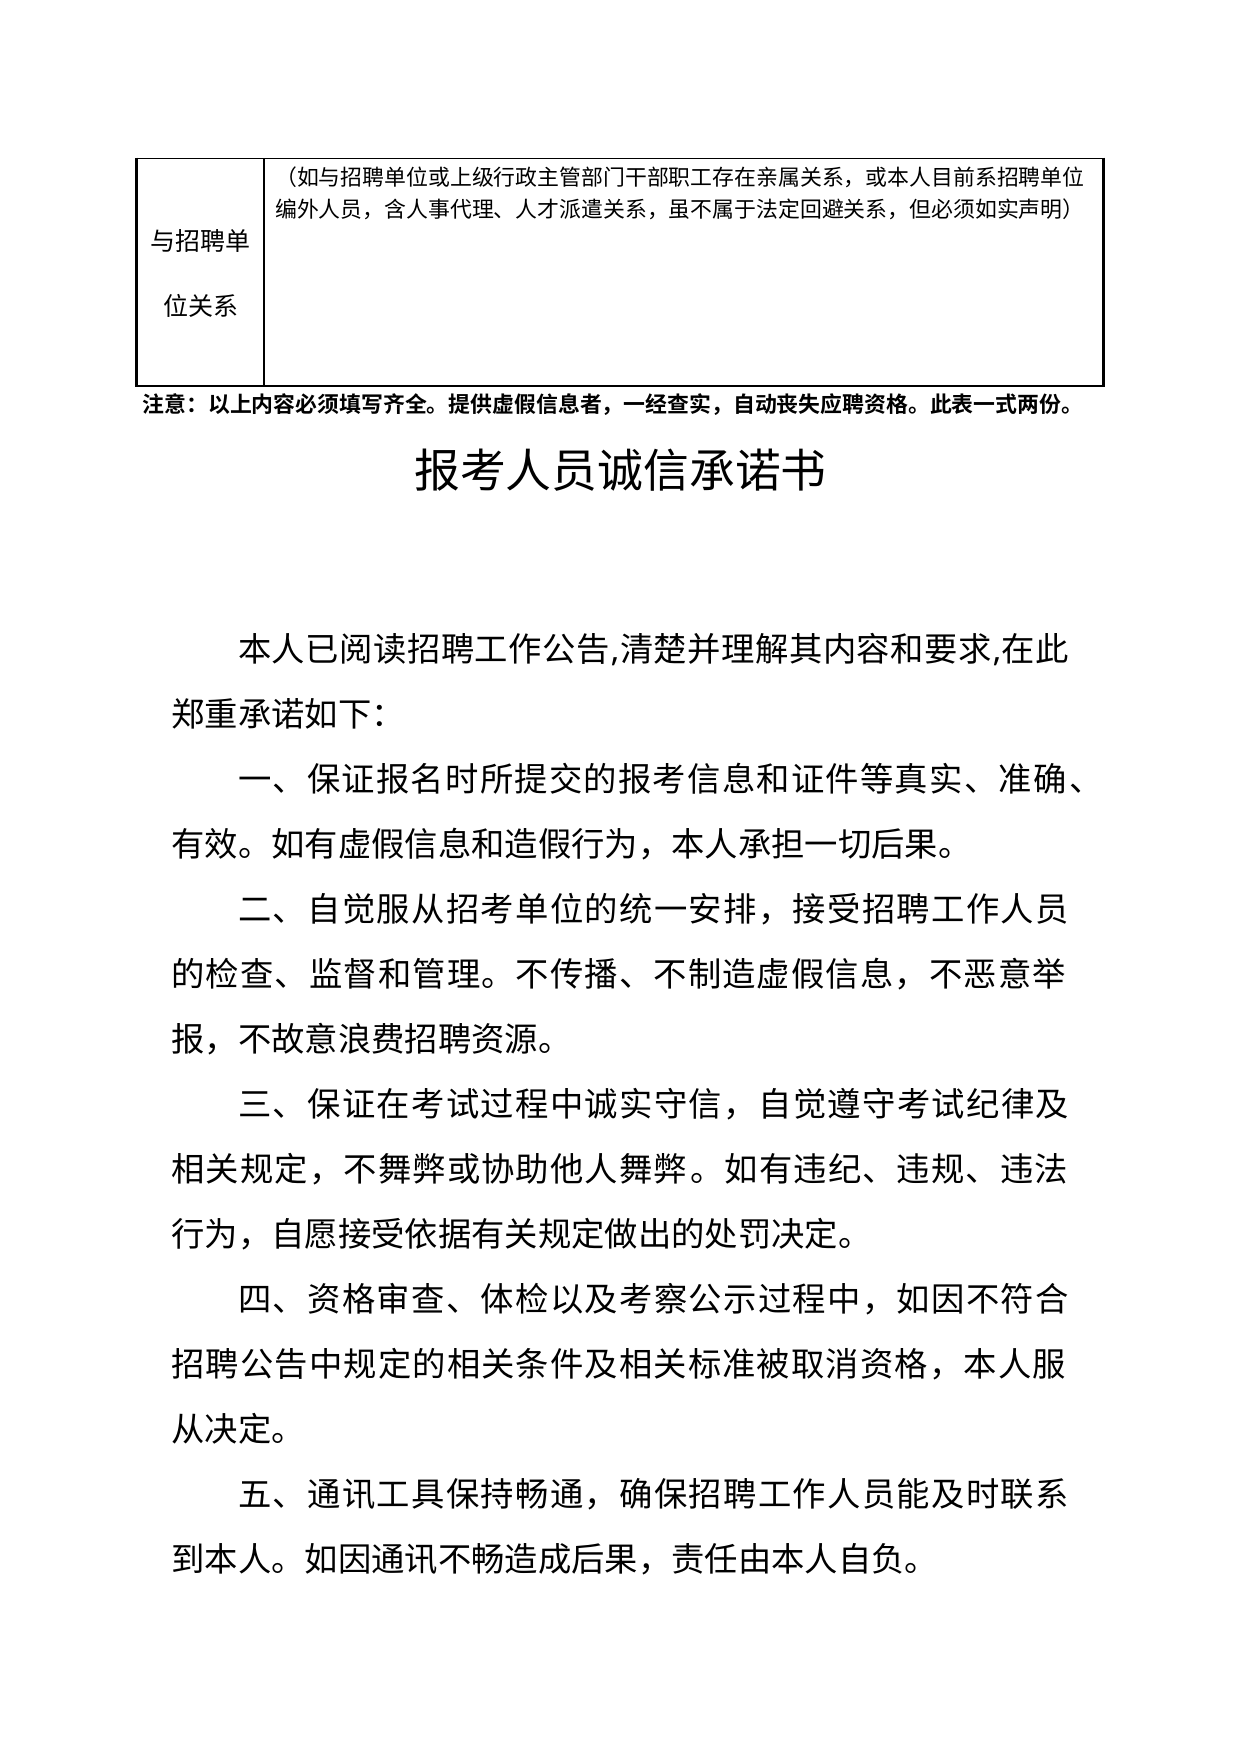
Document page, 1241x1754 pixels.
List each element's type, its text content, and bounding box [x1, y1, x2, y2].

text 报考人员诚信承诺书 [171, 419, 1069, 517]
text 三、保证在考试过程中诚实守信，自觉遵守考试纪律及相关规定，不舞弊或协助他人舞弊。如有违纪、违规、违法行为，自愿接受依据有关规定做出的处罚决定。 [171, 1069, 1069, 1264]
text 五、通讯工具保持畅通，确保招聘工作人员能及时联系到本人。如因通讯不畅造成后果，责任由本人自负。 [171, 1459, 1069, 1589]
text 注意：以上内容必须填写齐全。提供虚假信息者，一经查实，自动丧失应聘资格。此表一式两份。 [142, 387, 1069, 419]
table_cell （如与招聘单位或上级行政主管部门干部职工存在亲属关系，或本人目前系招聘单位编外人员，含人事代理、人才派遣关系，虽不属于法定回避关系，但必须如实声明） [265, 159, 1102, 385]
text 一、保证报名时所提交的报考信息和证件等真实、准确、有效。如有虚假信息和造假行为，本人承担一切后果。 [171, 744, 1069, 874]
text 二、自觉服从招考单位的统一安排，接受招聘工作人员的检查、监督和管理。不传播、不制造虚假信息，不恶意举报，不故意浪费招聘资源。 [171, 874, 1069, 1069]
text 四、资格审查、体检以及考察公示过程中，如因不符合招聘公告中规定的相关条件及相关标准被取消资格，本人服从决定。 [171, 1264, 1069, 1459]
table_cell 与招聘单位关系 [138, 159, 263, 385]
text 本人已阅读招聘工作公告,清楚并理解其内容和要求,在此郑重承诺如下： [171, 614, 1069, 744]
